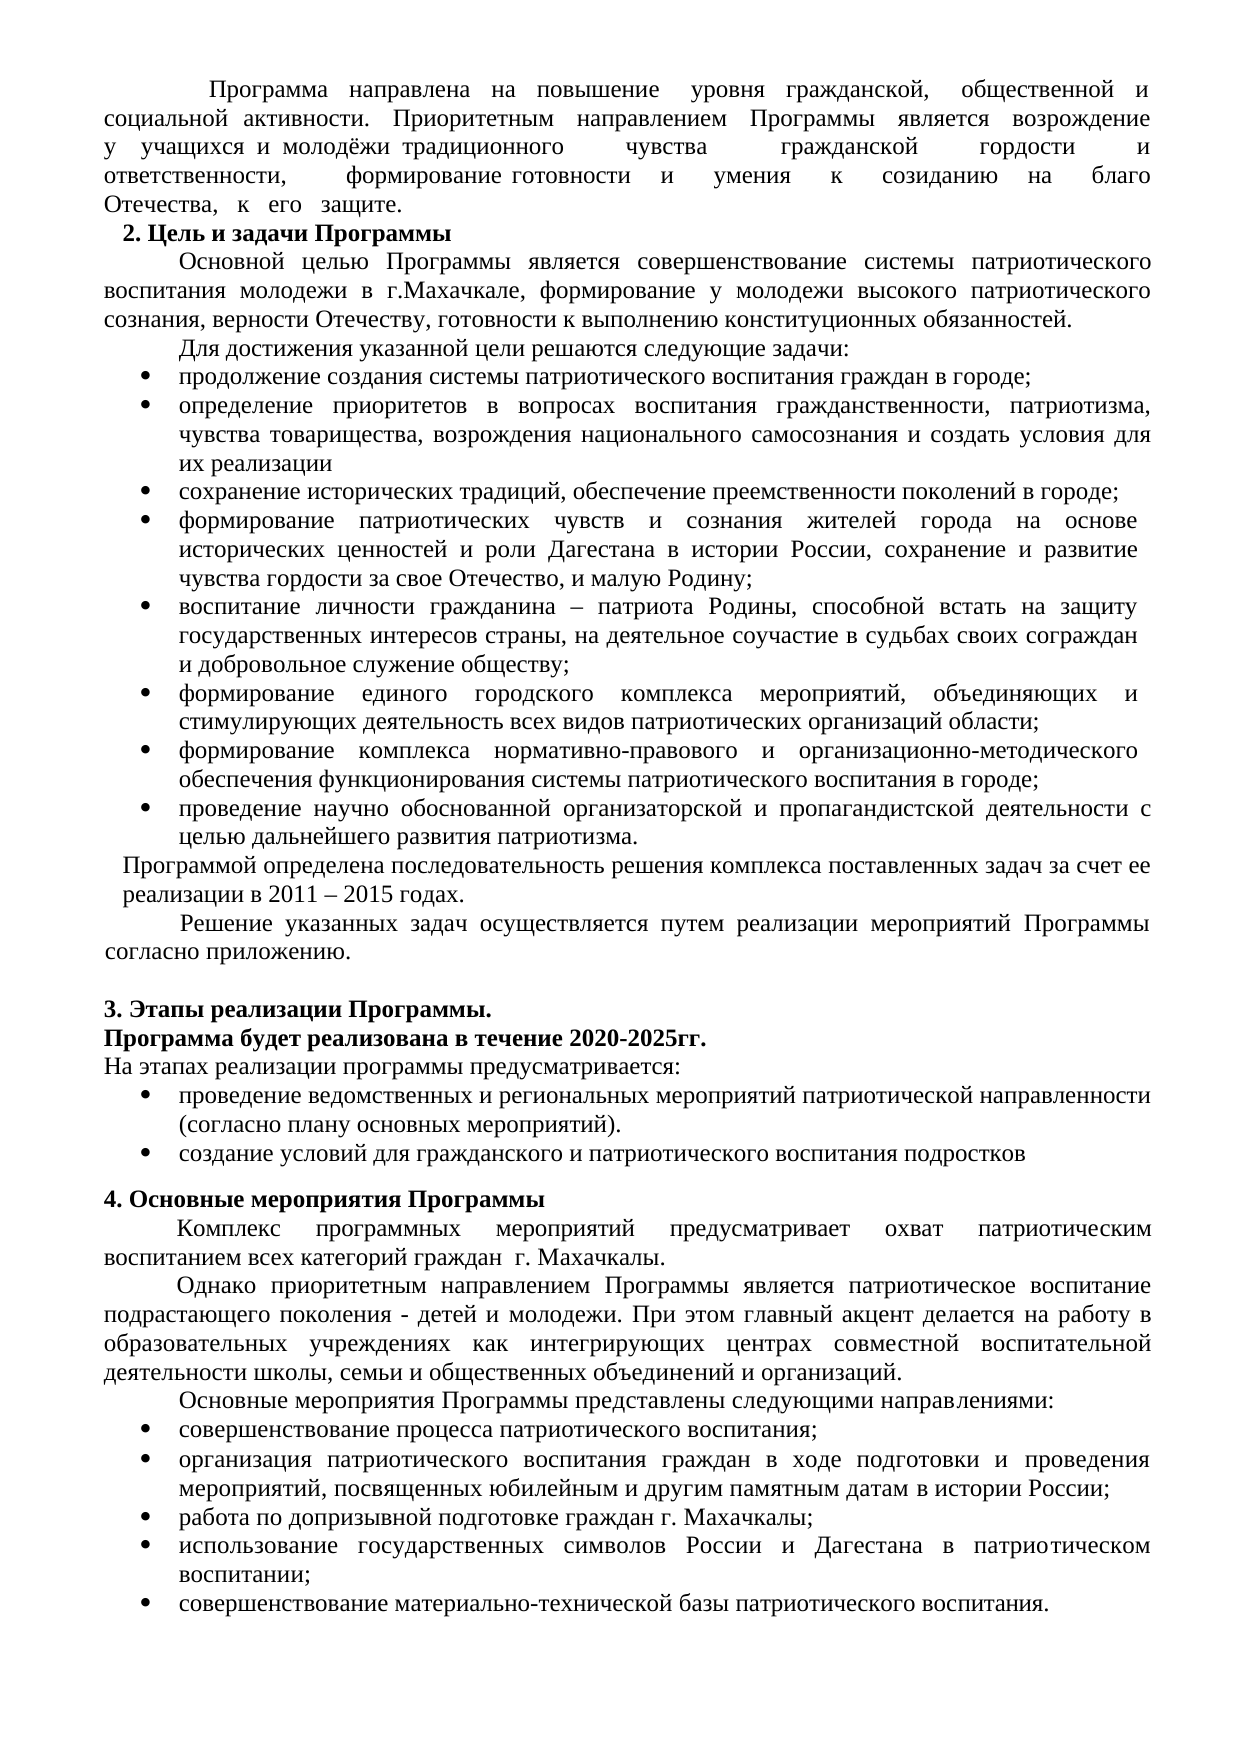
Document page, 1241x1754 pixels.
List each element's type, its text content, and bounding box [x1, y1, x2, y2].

list работа по допризывной подготовке граждан г. Махачкалы; [141, 1502, 1152, 1530]
list формирование единого городского комплекса мероприятий, объединяющих и стимулирующих деятельность всех видов патриотических организаций области; [141, 678, 1139, 735]
list организация патриотического воспитания граждан в ходе подготовки и проведения мероприятий, посвященных юбилейным и другим памятным датам в истории России; [141, 1444, 1150, 1502]
text 4. Основные мероприятия Программы [103, 1184, 1152, 1213]
list формирование патриотических чувств и сознания жителей города на основе исторических ценностей и роли Дагестана в истории России, сохранение и развитие чувства гордости за свое Отечество, и малую Родину; [141, 505, 1139, 591]
text Однако приоритетным направлением Программы является патриотическое воспитание подрастающего поколения - детей и молодежи. При этом главный акцент делается на работу в образовательных учреждениях как интегрирующих центрах совместной воспитательной деятельности школы, семьи и общественных объединений и организаций. [103, 1271, 1152, 1386]
text Программа направлена на повышение уровня гражданской, общественной и социальной активности. Приоритетным направлением Программы является возрождение у учащихся и молодёжи традиционного чувства гражданской гордости и ответственности, формирование готовности и умения к созиданию на благо Отечества, к его защите. [103, 74, 1152, 218]
text Решение указанных задач осуществляется путем реализации мероприятий Программы согласно приложению. [104, 908, 1150, 965]
list проведение ведомственных и региональных мероприятий патриотической направленности (согласно плану основных мероприятий). [141, 1080, 1152, 1138]
list формирование комплекса нормативно-правового и организационно-методического обеспечения функционирования системы патриотического воспитания в городе; [141, 735, 1139, 793]
list проведение научно обоснованной организаторской и пропагандистской деятельности с целью дальнейшего развития патриотизма. [141, 793, 1152, 850]
text Программа будет реализована в течение 2020-2025гг. [103, 1023, 1152, 1051]
list совершенствование материально-технической базы патриотического воспитания. [141, 1588, 1151, 1617]
text Основной целью Программы является совершенствование системы патриотического воспитания молодежи в г.Махачкале, формирование у молодежи высокого патриотического сознания, верности Отечеству, готовности к выполнению конституционных обязанностей. [103, 246, 1152, 333]
text На этапах реализации программы предусматривается: [103, 1051, 1152, 1080]
text 3. Этапы реализации Программы. [103, 994, 1152, 1023]
list создание условий для гражданского и патриотического воспитания подростков [141, 1138, 1152, 1166]
list совершенствование процесса патриотического воспитания; [141, 1414, 1152, 1443]
text Комплекс программных мероприятий предусматривает охват патриотическим воспитанием всех категорий граждан г. Махачкалы. [103, 1213, 1152, 1271]
text Для достижения указанной цели решаются следующие задачи: [103, 333, 1152, 361]
list использование государственных символов России и Дагестана в патриотическом воспитании; [141, 1530, 1151, 1588]
list воспитание личности гражданина – патриота Родины, способной встать на защиту государственных интересов страны, на деятельное соучастие в судьбах своих сограждан и добровольное служение обществу; [141, 591, 1139, 678]
text Программой определена последовательность решения комплекса поставленных задач за счет ее реализации в 2011 – 2015 годах. [122, 850, 1152, 908]
list определение приоритетов в вопросах воспитания гражданственности, патриотизма, чувства товарищества, возрождения национального самосознания и создать условия для их реализации [141, 390, 1152, 476]
list продолжение создания системы патриотического воспитания граждан в городе; [141, 361, 1152, 390]
list сохранение исторических традиций, обеспечение преемственности поколений в городе; [141, 476, 1139, 505]
text 2. Цель и задачи Программы [122, 218, 1152, 246]
text Основные мероприятия Программы представлены следующими направлениями: [104, 1386, 1150, 1414]
